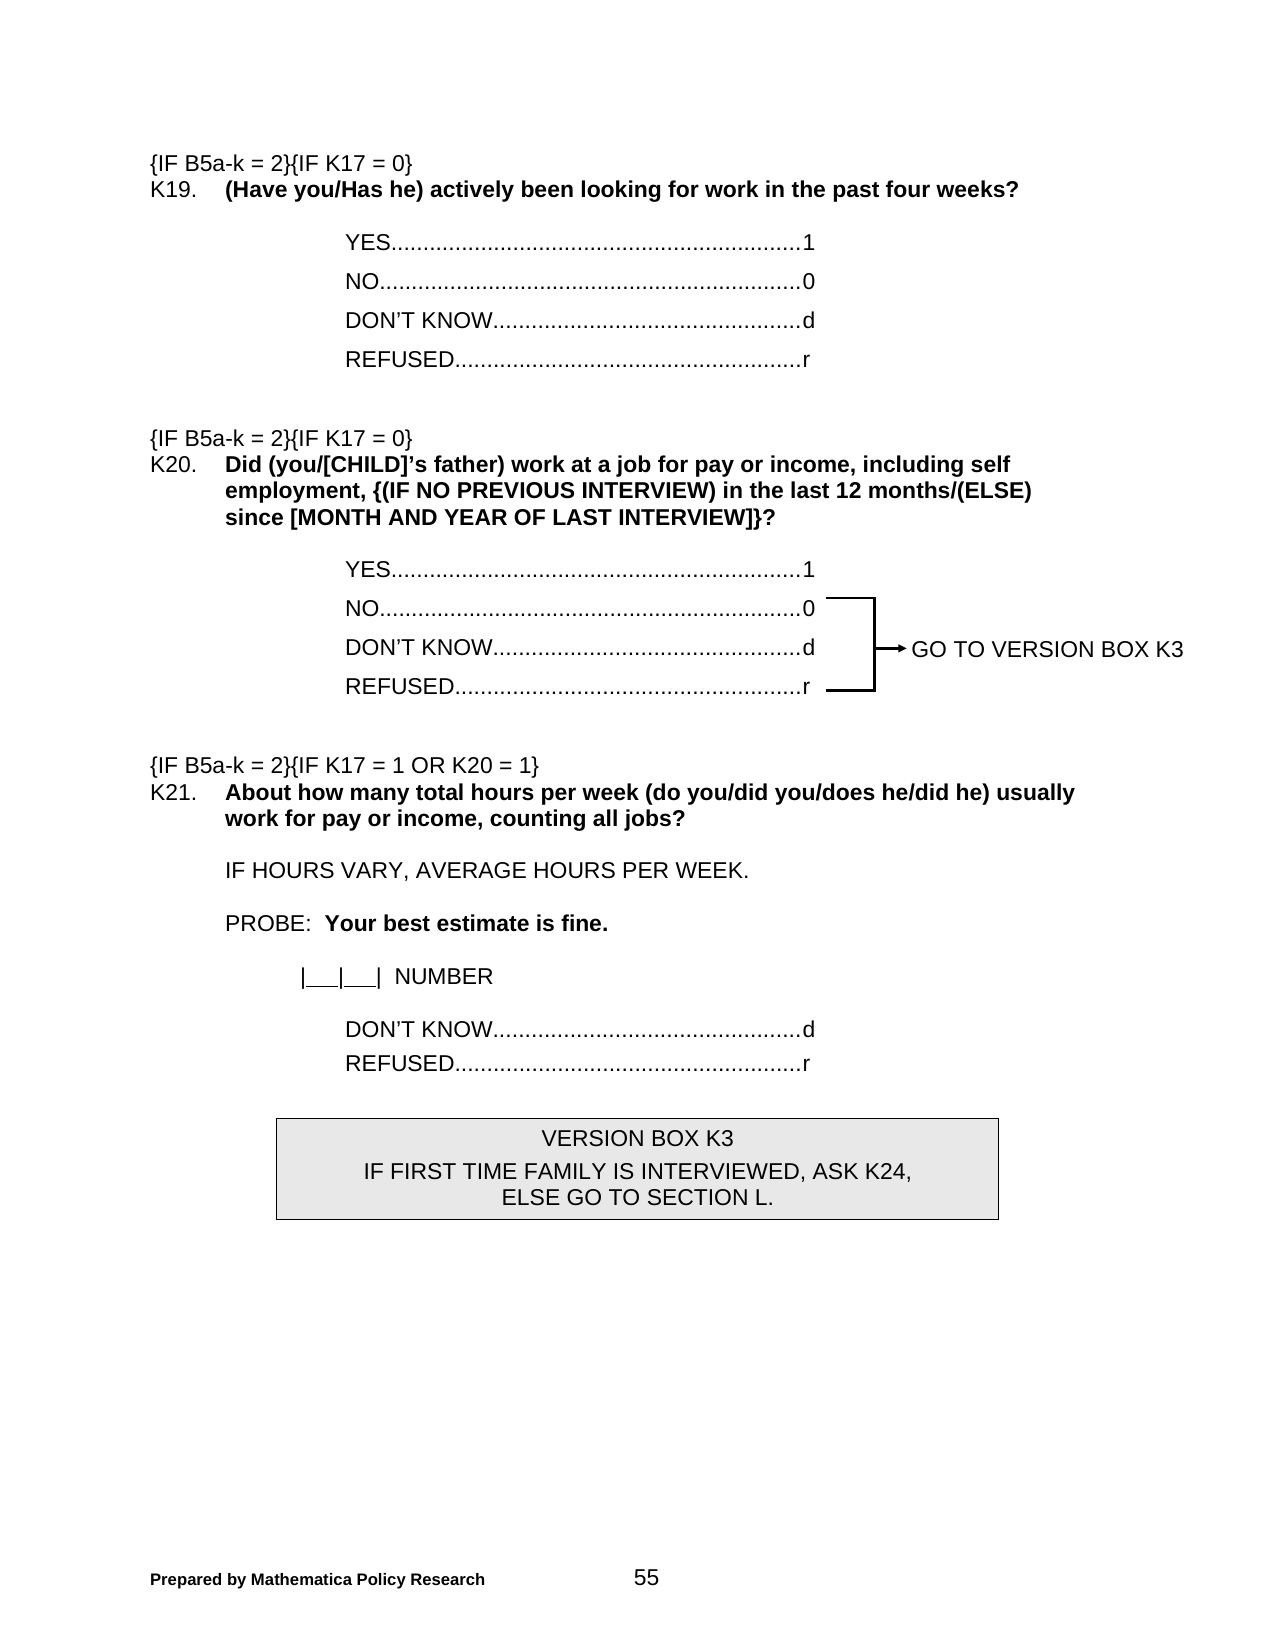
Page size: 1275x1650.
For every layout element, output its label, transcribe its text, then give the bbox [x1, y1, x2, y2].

text DON’T KNOW d [300, 634, 1125, 661]
text | | | NUMBER [300, 963, 1125, 989]
text NO 0 [300, 268, 1125, 294]
text YES 1 [300, 229, 1125, 255]
table_header VERSION BOX K3 IF FIRST TIME FAMILY IS INTERVIEWED, ASK K24, ELSE GO TO SECTION L. [277, 1119, 998, 1219]
text REFUSED r [300, 1050, 1125, 1077]
text K19. (Have you/Has he) actively been looking for work in the past four weeks? [150, 176, 1125, 203]
text REFUSED r [300, 673, 1125, 699]
text K20. Did (you/[CHILD]’s father) work at a job for pay or income, including self employment, {(IF NO PREVIOUS INTERVIEW) in the last 12 months/(ELSE) since [MONTH AND YEAR OF LAST INTERVIEW]}? [150, 451, 1125, 530]
text DON’T KNOW d [300, 307, 1125, 333]
text {IF B5a-k = 2}{IF K17 = 0} [150, 150, 1125, 176]
text NO 0 [300, 595, 1125, 622]
text IF HOURS VARY, AVERAGE HOURS PER WEEK. [150, 857, 1125, 884]
text {IF B5a-k = 2}{IF K17 = 0} [150, 425, 1125, 451]
text DON’T KNOW d [300, 1016, 1125, 1042]
text PROBE: Your best estimate is fine. [150, 910, 1125, 937]
text YES 1 [300, 556, 1125, 583]
text K21. About how many total hours per week (do you/did you/does he/did he) usually work for pay or income, counting all jobs? [150, 778, 1125, 831]
text REFUSED r [300, 346, 1125, 372]
text {IF B5a-k = 2}{IF K17 = 1 OR K20 = 1} [150, 752, 1125, 778]
